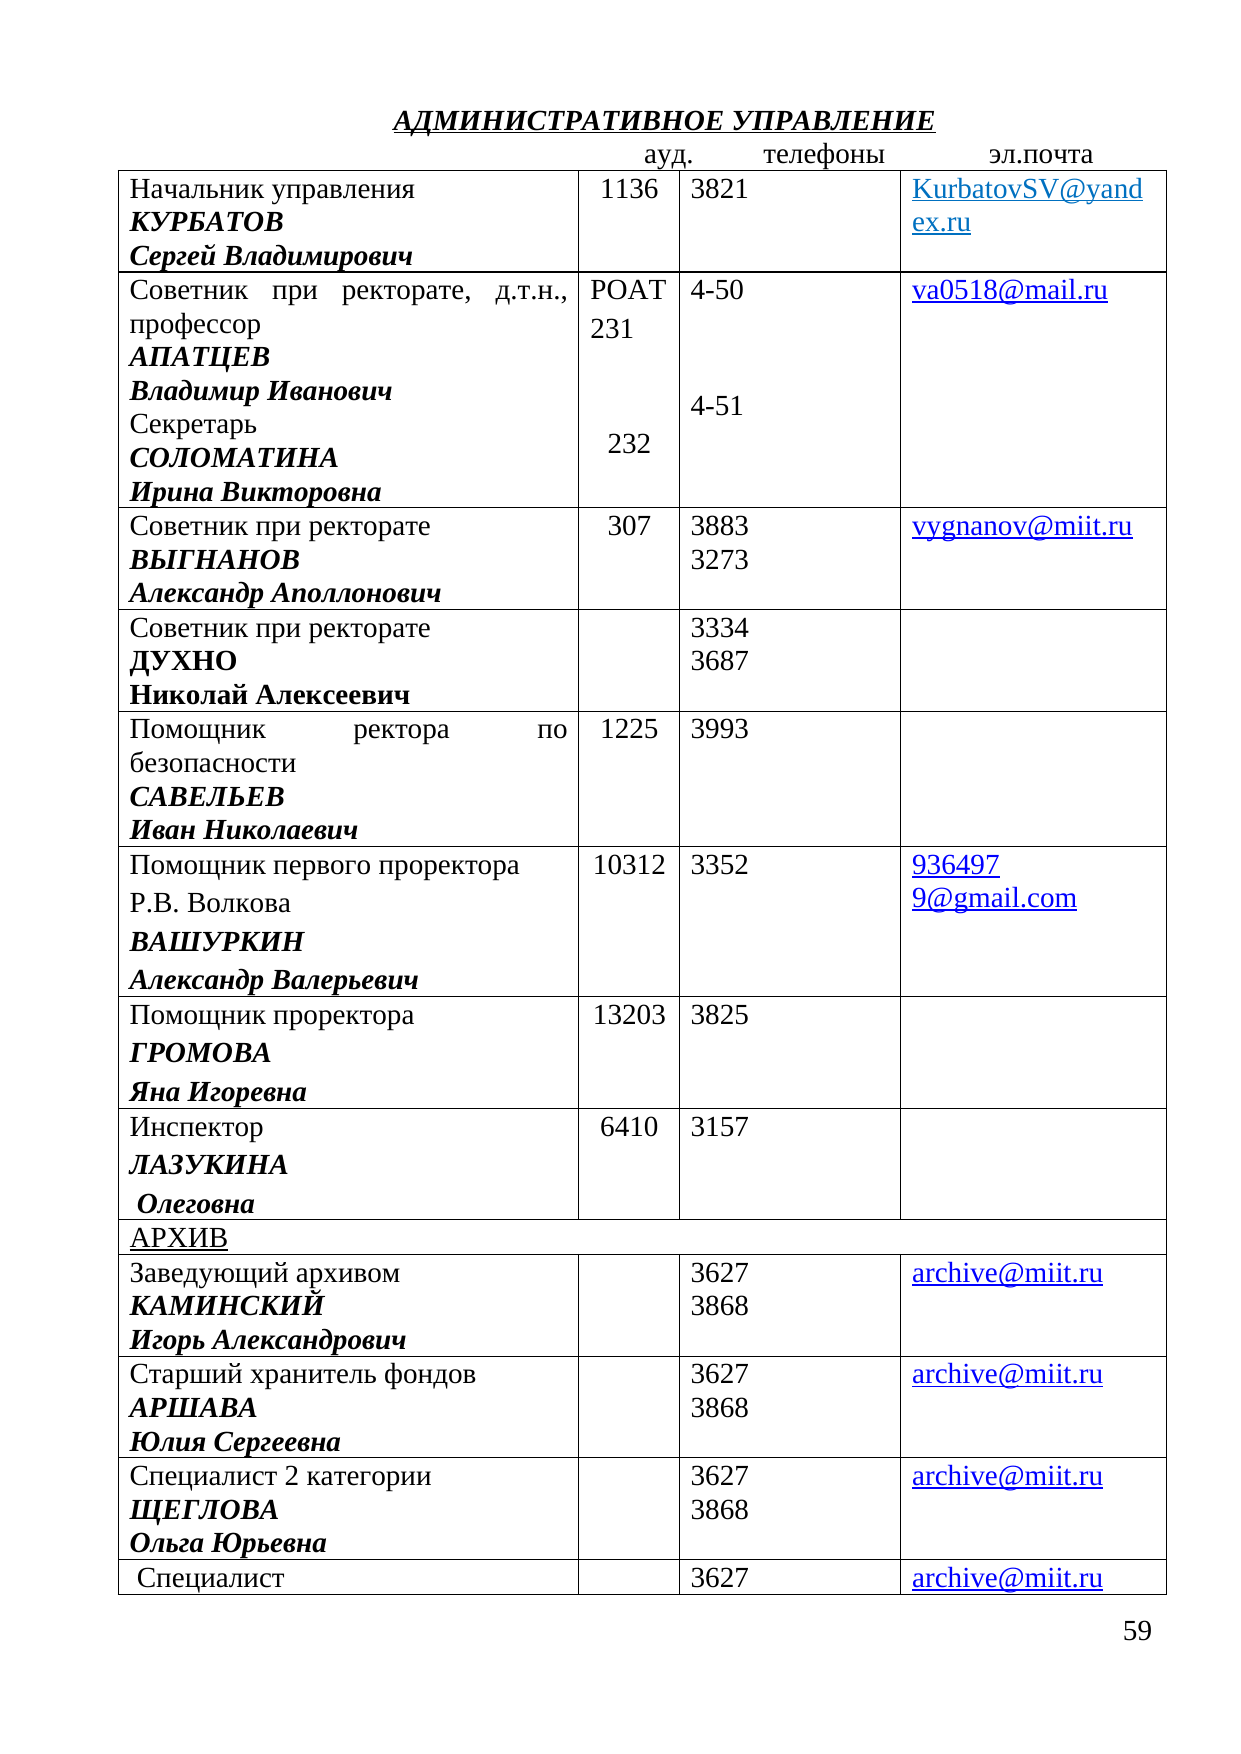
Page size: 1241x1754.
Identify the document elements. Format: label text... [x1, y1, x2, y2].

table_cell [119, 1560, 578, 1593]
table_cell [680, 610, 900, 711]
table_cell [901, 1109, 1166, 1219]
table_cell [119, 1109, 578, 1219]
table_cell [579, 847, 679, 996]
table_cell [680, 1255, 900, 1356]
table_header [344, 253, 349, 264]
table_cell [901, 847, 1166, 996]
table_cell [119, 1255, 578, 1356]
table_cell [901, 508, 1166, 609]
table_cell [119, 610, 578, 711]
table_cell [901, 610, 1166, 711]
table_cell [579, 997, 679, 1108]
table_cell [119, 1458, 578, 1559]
subtitle АДМИНИСТРАТИВНОЕ УПРАВЛЕНИЕ [177, 74, 1152, 136]
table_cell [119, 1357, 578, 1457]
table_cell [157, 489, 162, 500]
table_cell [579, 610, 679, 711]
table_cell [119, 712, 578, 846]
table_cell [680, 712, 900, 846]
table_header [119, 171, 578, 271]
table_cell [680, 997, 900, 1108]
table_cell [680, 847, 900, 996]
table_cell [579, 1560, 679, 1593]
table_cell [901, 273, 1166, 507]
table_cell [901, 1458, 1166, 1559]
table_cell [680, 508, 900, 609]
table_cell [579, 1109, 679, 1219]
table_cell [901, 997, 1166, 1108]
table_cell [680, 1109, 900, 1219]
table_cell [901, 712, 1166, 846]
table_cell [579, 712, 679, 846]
text ауд. телефоны эл.почта [177, 136, 1152, 170]
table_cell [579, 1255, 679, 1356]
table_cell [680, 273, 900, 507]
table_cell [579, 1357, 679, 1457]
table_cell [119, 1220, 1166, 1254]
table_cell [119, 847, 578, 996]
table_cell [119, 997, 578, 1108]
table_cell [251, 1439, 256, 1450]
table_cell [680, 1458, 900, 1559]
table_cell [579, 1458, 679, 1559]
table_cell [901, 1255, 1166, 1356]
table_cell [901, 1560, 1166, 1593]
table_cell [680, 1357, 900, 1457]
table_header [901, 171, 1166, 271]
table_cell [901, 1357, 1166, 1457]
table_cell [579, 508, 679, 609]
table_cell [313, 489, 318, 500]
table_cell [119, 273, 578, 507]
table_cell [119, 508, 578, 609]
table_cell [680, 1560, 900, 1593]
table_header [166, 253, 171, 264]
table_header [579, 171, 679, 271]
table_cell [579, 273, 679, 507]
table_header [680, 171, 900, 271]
